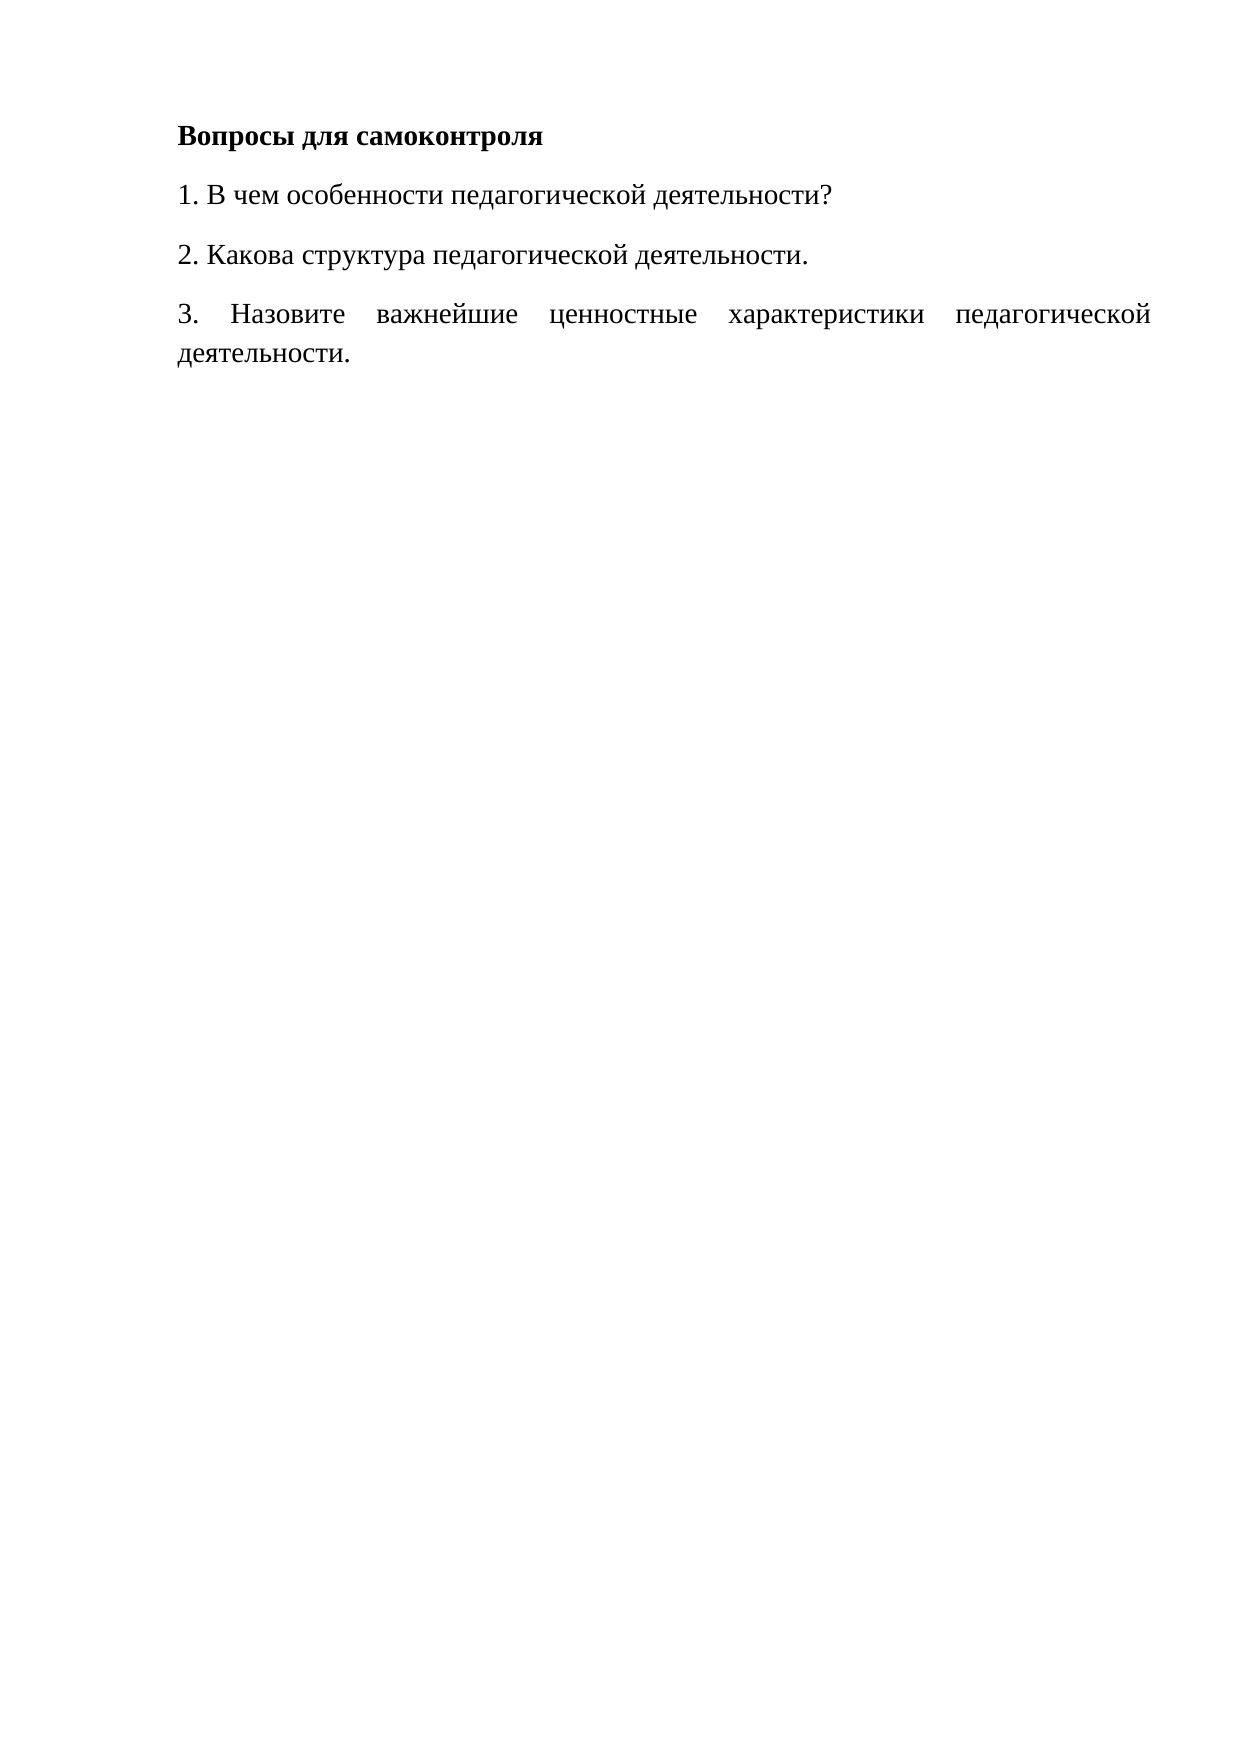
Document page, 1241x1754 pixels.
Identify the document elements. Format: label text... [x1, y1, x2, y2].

text 3. Назовите важнейшие ценностные характеристики педагогической деятельности. [177, 296, 1152, 368]
text 1. В чем особенности педагогической деятельности? [177, 177, 1152, 211]
text Вопросы для самоконтроля [177, 118, 1152, 152]
text 2. Какова структура педагогической деятельности. [177, 237, 1152, 270]
